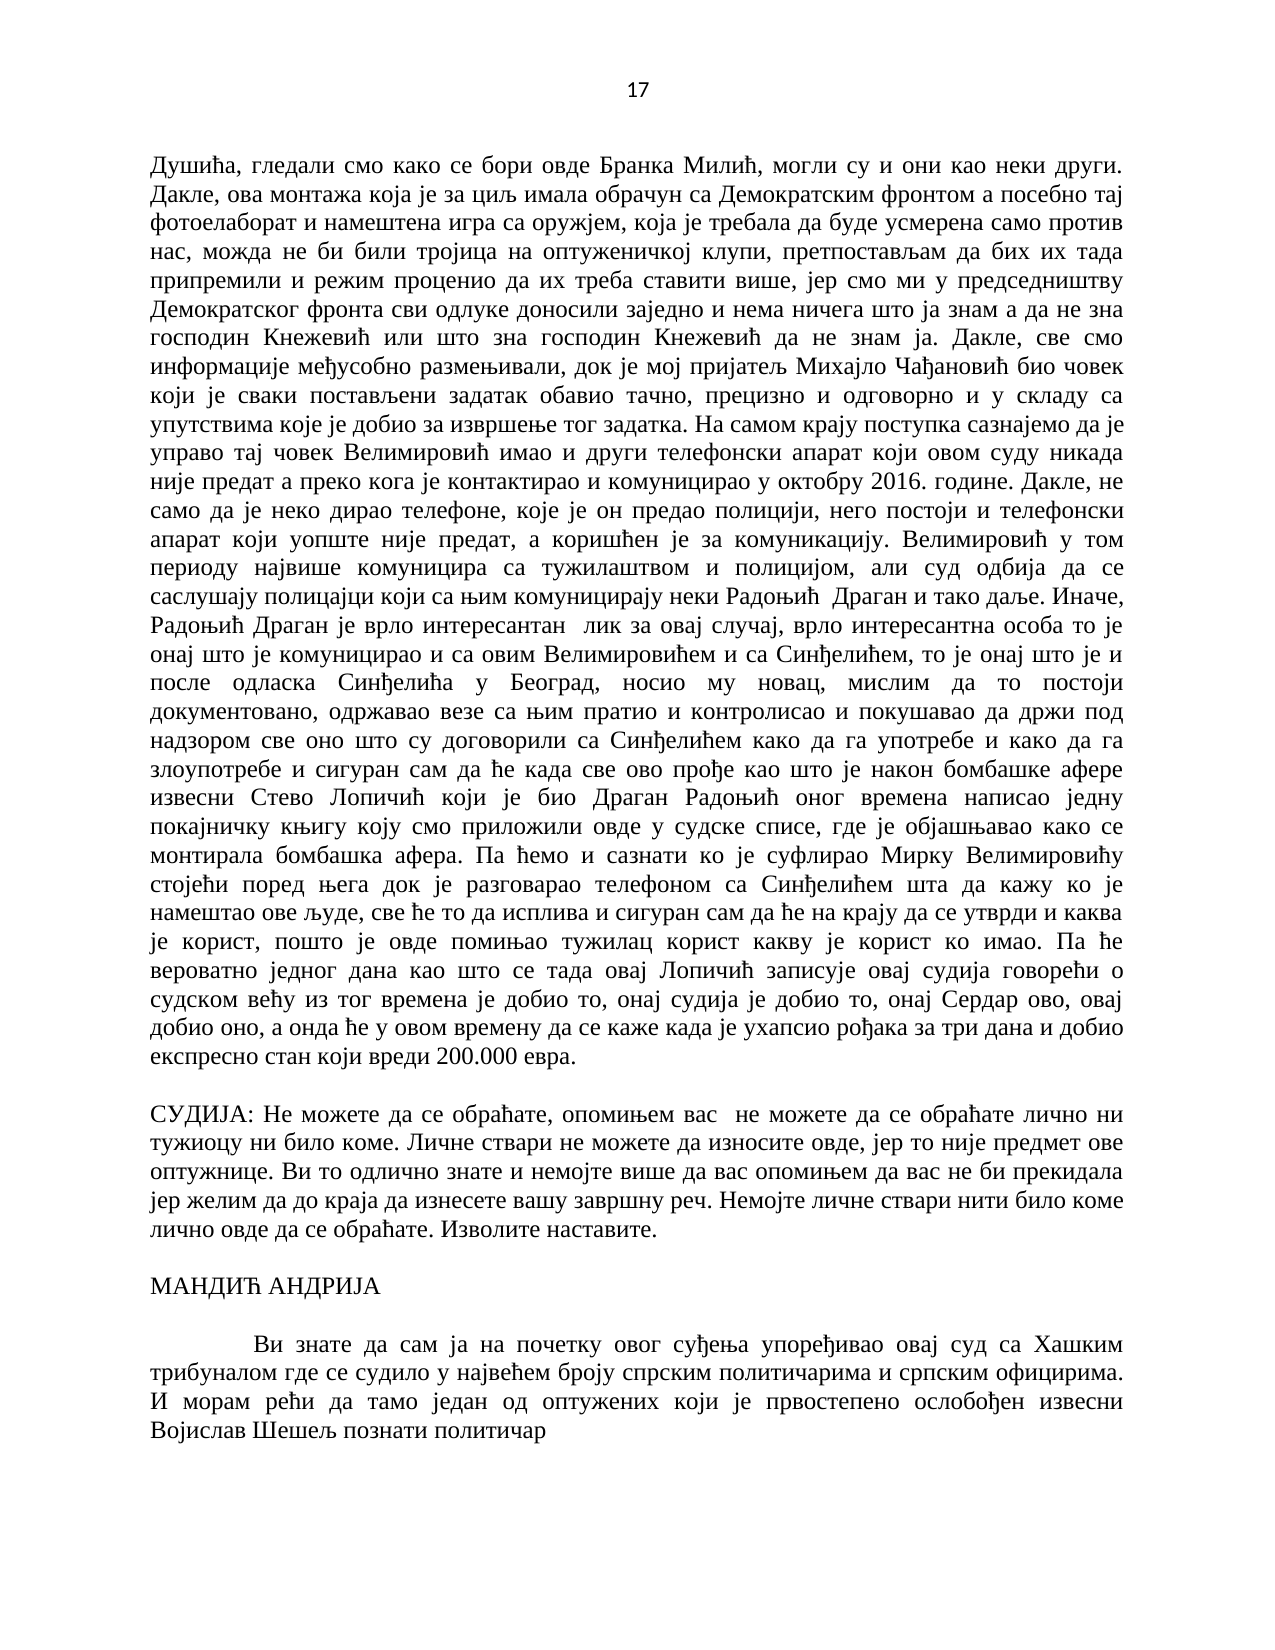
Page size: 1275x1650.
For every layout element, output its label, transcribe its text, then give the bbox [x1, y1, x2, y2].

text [150, 150, 1125, 1070]
text Ви знате да сам ја на почетку овог суђења упоређивао овај суд са Хашким трибуналом где се судило у највећем броју спрским политичарима и српским официрима. И морам рећи да тамо један од оптужених који је првостепено ослобођен извесни Војислав Шешељ познати политичар [150, 1329, 1125, 1444]
text СУДИЈА: Не можете да се обраћате, опомињем вас не можете да се обраћате лично ни тужиоцу ни било коме. Личне ствари не можете да износите овде, јер то није предмет ове оптужнице. Ви то одлично знате и немојте више да вас опомињем да вас не би прекидала јер желим да до краја да изнесете вашу завршну реч. Немојте личне ствари нити било коме лично овде да се обраћате. Изволите наставите. [150, 1099, 1125, 1242]
text МАНДИЋ АНДРИЈА [150, 1271, 1125, 1300]
